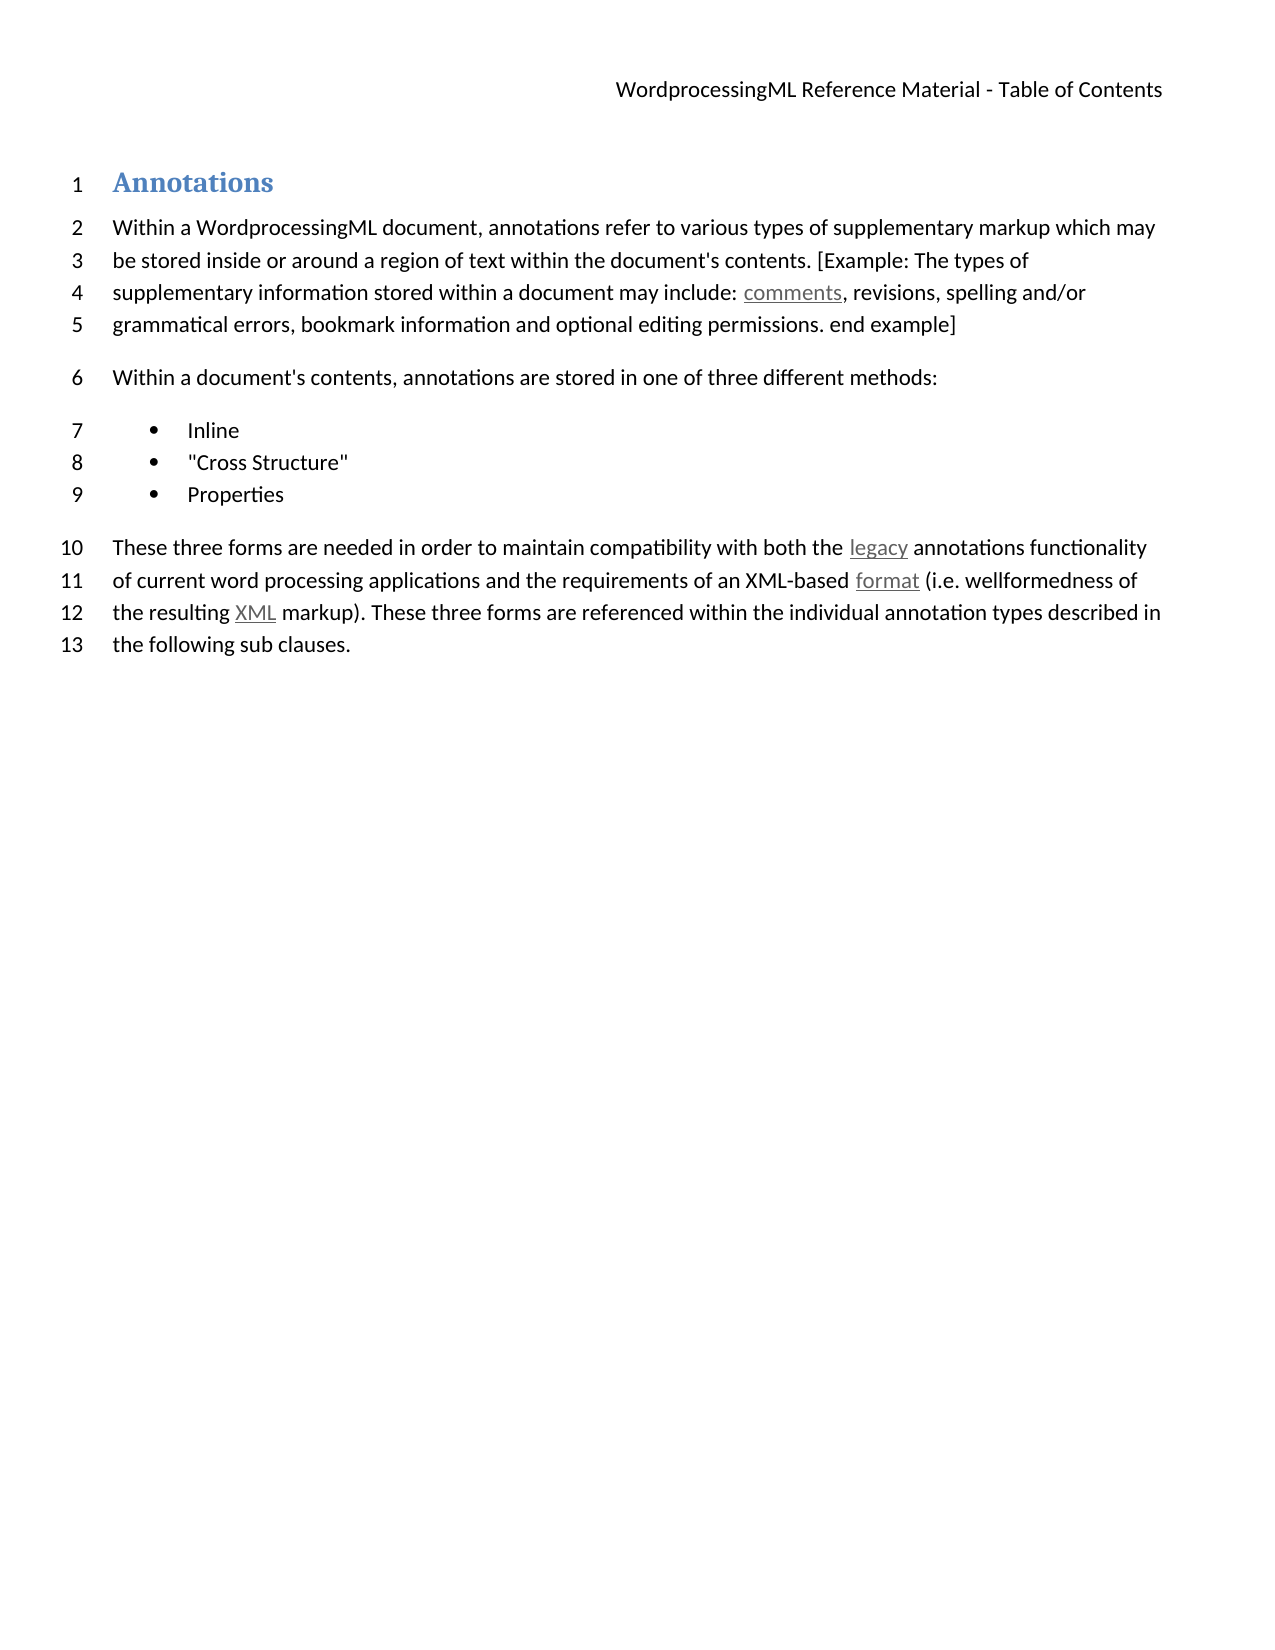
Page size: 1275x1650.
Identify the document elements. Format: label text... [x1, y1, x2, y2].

list "Cross Structure" [150, 448, 1162, 476]
text Within a document's contents, annotations are stored in one of three different methods: [112, 363, 1162, 391]
list Inline [150, 416, 1162, 444]
text These three forms are needed in order to maintain compatibility with both the legacy annotations functionality of current word processing applications and the requirements of an XML-based format (i.e. wellformedness of the resulting XML markup). These three forms are referenced within the individual annotation types described in the following sub clauses. [112, 533, 1162, 658]
subtitle Annotations [112, 167, 1162, 200]
list Properties [150, 481, 1162, 508]
text Within a WordprocessingML document, annotations refer to various types of supplementary markup which may be stored inside or around a region of text within the document's contents. [Example: The types of supplementary information stored within a document may include: comments, revisions, spelling and/or grammatical errors, bookmark information and optional editing permissions. end example] [112, 213, 1162, 338]
